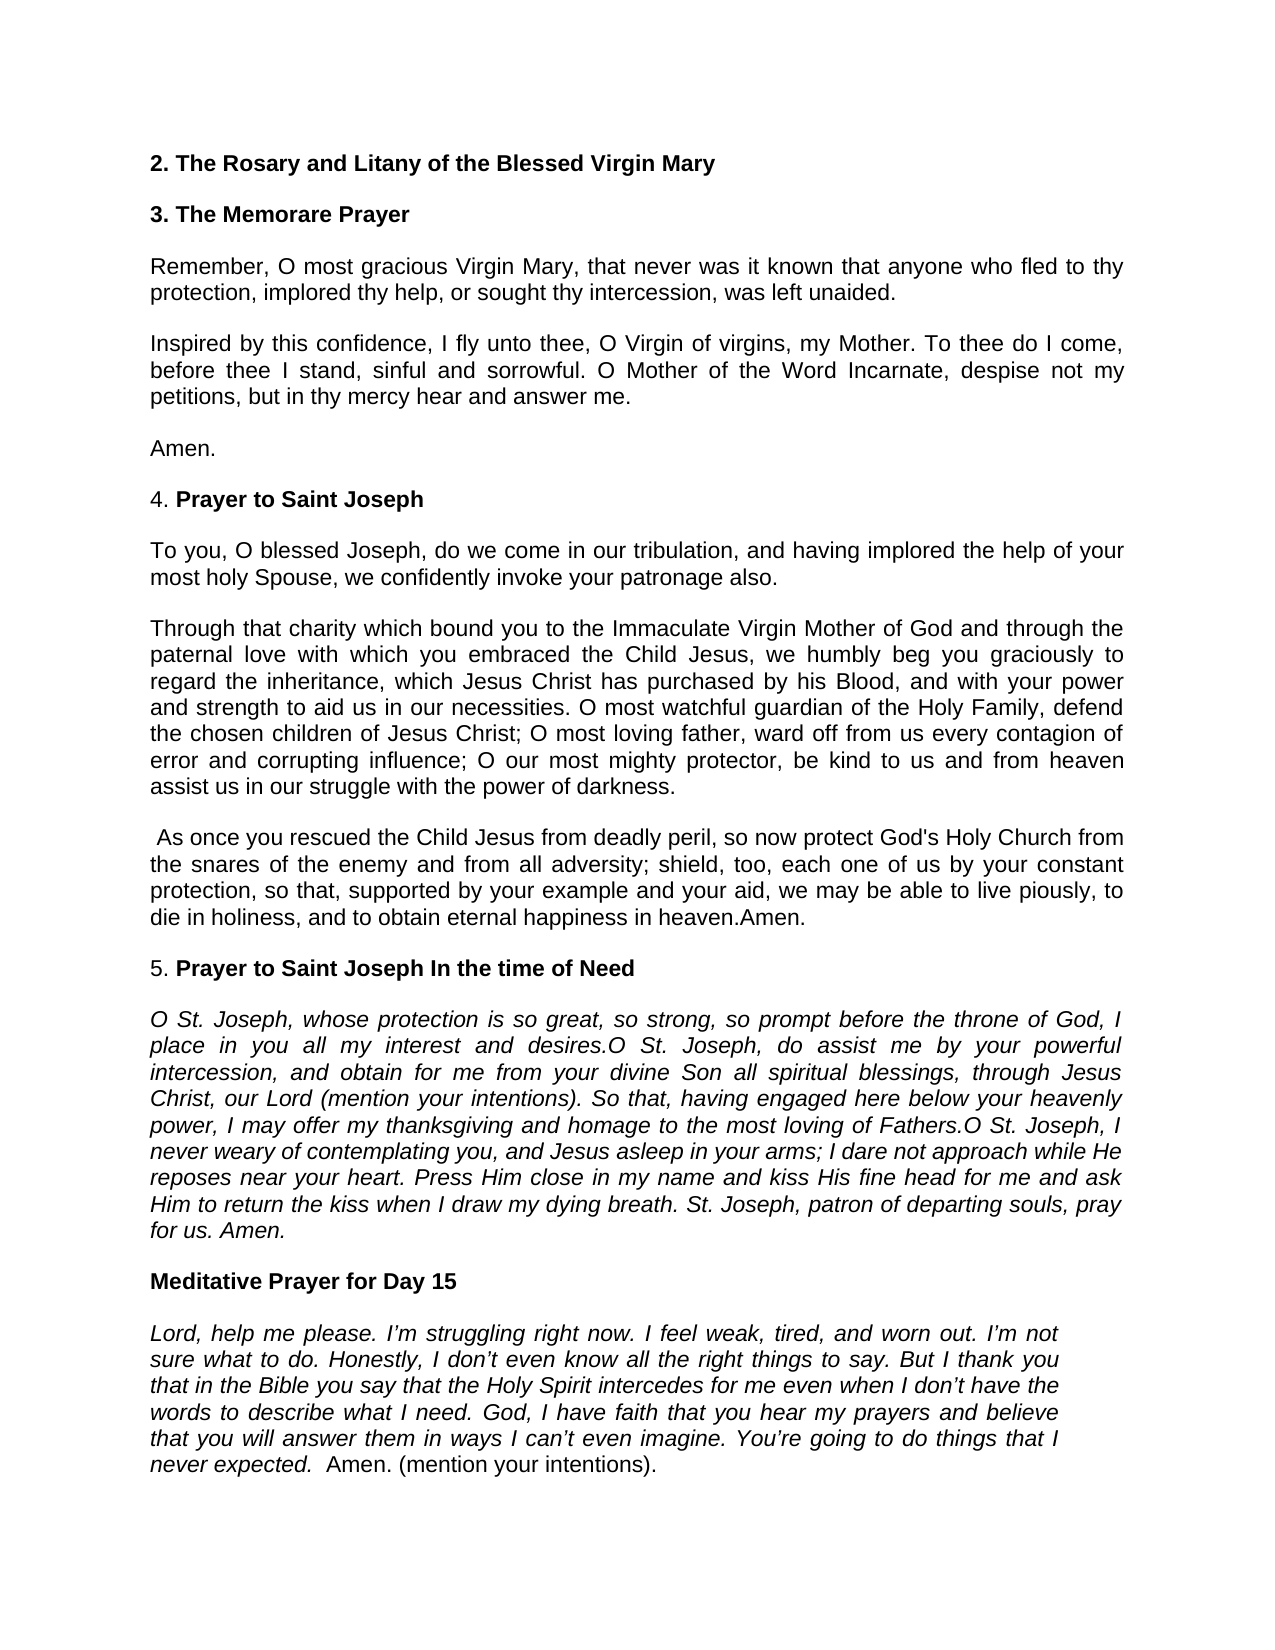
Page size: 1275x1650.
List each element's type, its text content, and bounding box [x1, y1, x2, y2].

text Lord, help me please. I’m struggling right now. I feel weak, tired, and worn out. I’m not sure what to do. Honestly, I don’t even know all the right things to say. But I thank you that in the Bible you say that the Holy Spirit intercedes for me even when I don’t have the words to describe what I need. God, I have faith that you hear my prayers and believe that you will answer them in ways I can’t even imagine. You’re going to do things that I never expected. Amen. (mention your intentions). [150, 1320, 1062, 1478]
text 4. Prayer to Saint Joseph [150, 486, 1125, 512]
text As once you rescued the Child Jesus from deadly peril, so now protect God's Holy Church from the snares of the enemy and from all adversity; shield, too, each one of us by your constant protection, so that, supported by your example and your aid, we may be able to live piously, to die in holiness, and to obtain eternal happiness in heaven.Amen. [150, 824, 1125, 930]
text 2. The Rosary and Litany of the Blessed Virgin Mary [150, 150, 1125, 176]
text Inspired by this confidence, I fly unto thee, O Virgin of virgins, my Mother. To thee do I come, before thee I stand, sinful and sorrowful. O Mother of the Word Incarnate, despise not my petitions, but in thy mercy hear and answer me. [150, 330, 1125, 409]
text Through that charity which bound you to the Immaculate Virgin Mother of God and through the paternal love with which you embraced the Child Jesus, we humbly beg you graciously to regard the inheritance, which Jesus Christ has purchased by his Blood, and with your power and strength to aid us in our necessities. O most watchful guardian of the Holy Family, defend the chosen children of Jesus Christ; O most loving father, ward off from us every contagion of error and corrupting influence; O our most mighty protector, be kind to us and from heaven assist us in our struggle with the power of darkness. [150, 615, 1125, 799]
text O St. Joseph, whose protection is so great, so strong, so prompt before the throne of God, I place in you all my interest and desires.O St. Joseph, do assist me by your powerful intercession, and obtain for me from your divine Son all spiritual blessings, through Jesus Christ, our Lord (mention your intentions). So that, having engaged here below your heavenly power, I may offer my thanksgiving and homage to the most loving of Fathers.O St. Joseph, I never weary of contemplating you, and Jesus asleep in your arms; I dare not approach while He reposes near your heart. Press Him close in my name and kiss His fine head for me and ask Him to return the kiss when I draw my dying breath. St. Joseph, patron of departing souls, pray for us. Amen. [150, 1006, 1125, 1243]
text Amen. [150, 434, 1125, 461]
text Meditative Prayer for Day 15 [150, 1268, 1125, 1295]
text Remember, O most gracious Virgin Mary, that never was it known that anyone who fled to thy protection, implored thy help, or sought thy intercession, was left unaided. [150, 253, 1125, 305]
text 3. The Memorare Prayer [150, 201, 1125, 228]
text To you, O blessed Joseph, do we come in our tribulation, and having implored the help of your most holy Spouse, we confidently invoke your patronage also. [150, 537, 1125, 590]
text 5. Prayer to Saint Joseph In the time of Need [150, 955, 1125, 981]
